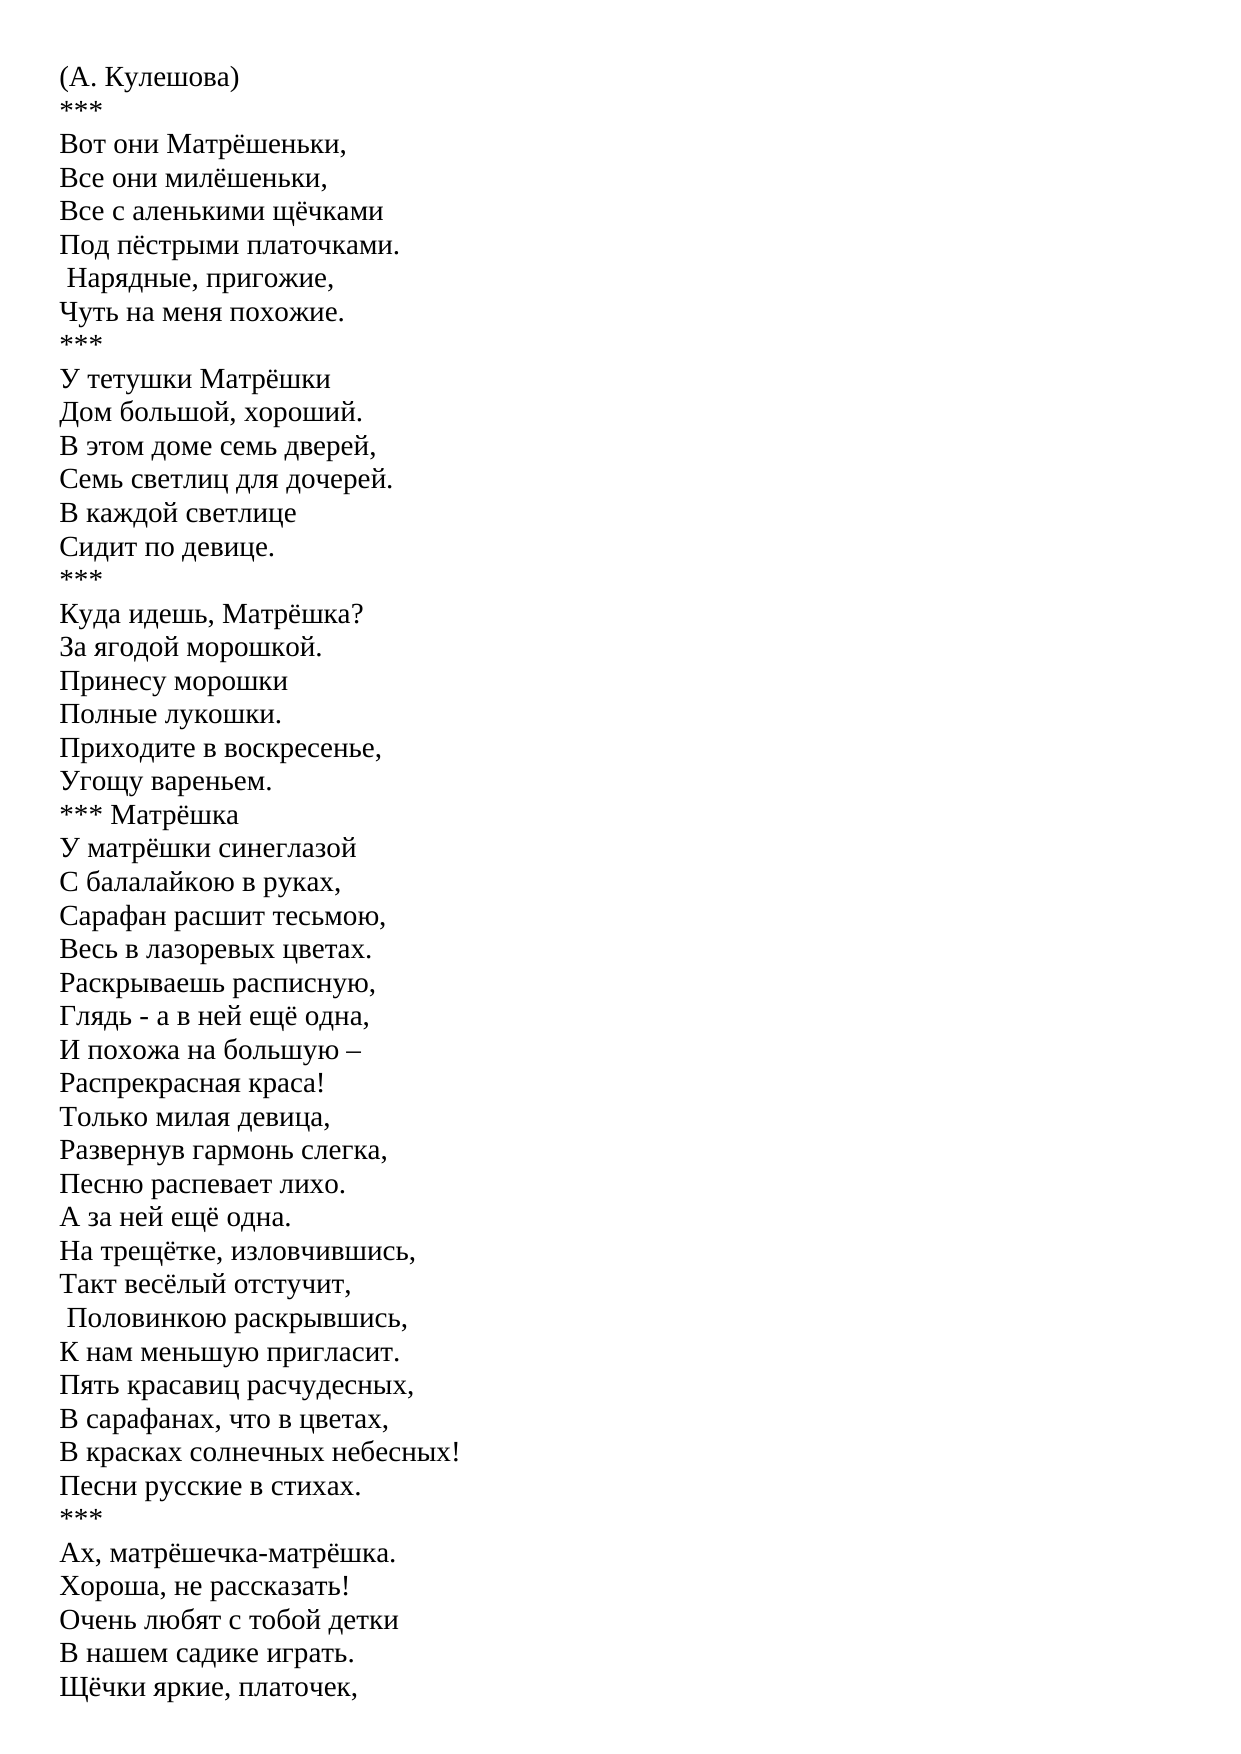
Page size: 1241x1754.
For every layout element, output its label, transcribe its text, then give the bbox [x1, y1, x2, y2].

text *** Матрёшка [59, 797, 1196, 831]
text Развернув гармонь слегка, [59, 1132, 1196, 1166]
text Половинкою раскрывшись, [59, 1300, 1196, 1334]
text Принесу морошки [59, 663, 1196, 696]
text На трещётке, изловчившись, [59, 1233, 1196, 1267]
text Такт весёлый отстучит, [59, 1267, 1196, 1300]
text К нам меньшую пригласит. [59, 1334, 1196, 1367]
text За ягодой морошкой. [59, 629, 1196, 663]
text Угощу вареньем. [59, 763, 1196, 797]
text Раскрываешь расписную, [59, 965, 1196, 998]
text Вот они Матрёшеньки, [59, 126, 1196, 160]
text Дом большой, хороший. [59, 394, 1196, 428]
text Хороша, не рассказать! [59, 1568, 1196, 1602]
text Все они милёшеньки, [59, 160, 1196, 193]
text Куда идешь, Матрёшка? [59, 596, 1196, 629]
text Песни русские в стихах. [59, 1468, 1196, 1501]
text В этом доме семь дверей, [59, 428, 1196, 462]
text Только милая девица, [59, 1099, 1196, 1132]
text Очень любят с тобой детки [59, 1602, 1196, 1636]
text Ах, матрёшечка-матрёшка. [59, 1535, 1196, 1568]
text Весь в лазоревых цветах. [59, 931, 1196, 965]
text Приходите в воскресенье, [59, 730, 1196, 763]
text Сидит по девице. [59, 529, 1196, 562]
text *** [59, 93, 1196, 126]
text В каждой светлице [59, 495, 1196, 529]
text В сарафанах, что в цветах, [59, 1401, 1196, 1434]
text Полные лукошки. [59, 696, 1196, 730]
text В нашем садике играть. [59, 1636, 1196, 1669]
text *** [59, 327, 1196, 361]
text В красках солнечных небесных! [59, 1434, 1196, 1468]
text Распрекрасная краса! [59, 1065, 1196, 1099]
text Под пёстрыми платочками. [59, 227, 1196, 260]
text Все с аленькими щёчками [59, 193, 1196, 227]
text Щёчки яркие, платочек, [59, 1669, 1196, 1703]
text Нарядные, пригожие, [59, 260, 1196, 294]
text *** [59, 1501, 1196, 1535]
text С балалайкою в руках, [59, 864, 1196, 898]
text Пять красавиц расчудесных, [59, 1367, 1196, 1401]
text Глядь - а в ней ещё одна, [59, 998, 1196, 1032]
text (А. Кулешова) [59, 59, 1196, 93]
text А за ней ещё одна. [59, 1199, 1196, 1233]
text У матрёшки синеглазой [59, 831, 1196, 864]
text *** [59, 562, 1196, 596]
text Сарафан расшит тесьмою, [59, 898, 1196, 931]
text И похожа на большую – [59, 1032, 1196, 1065]
text Семь светлиц для дочерей. [59, 462, 1196, 495]
text У тетушки Матрёшки [59, 361, 1196, 394]
text Песню распевает лихо. [59, 1166, 1196, 1199]
text Чуть на меня похожие. [59, 294, 1196, 327]
